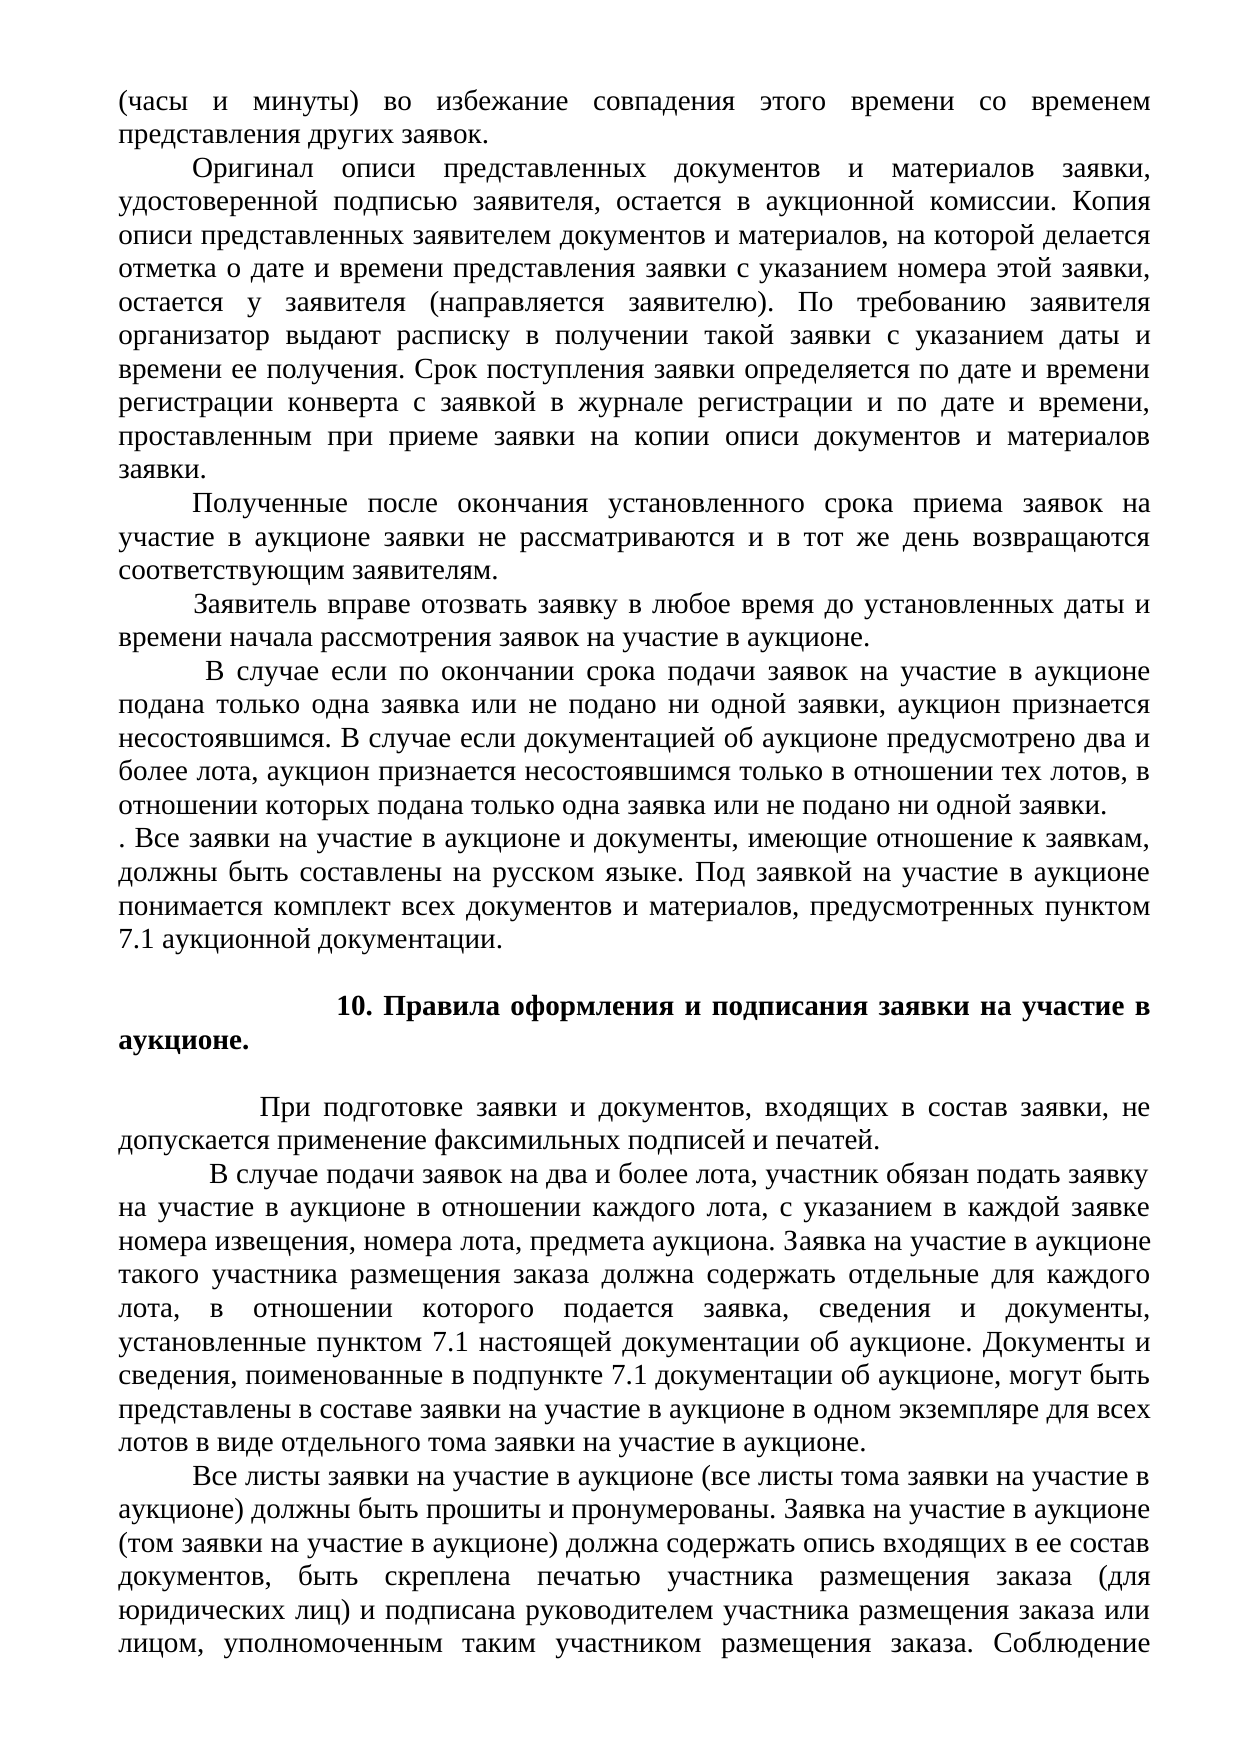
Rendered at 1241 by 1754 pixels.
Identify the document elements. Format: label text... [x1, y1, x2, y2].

text . Все заявки на участие в аукционе и документы, имеющие отношение к заявкам, должны быть составлены на русском языке. Под заявкой на участие в аукционе понимается комплект всех документов и материалов, предусмотренных пунктом 7.1 аукционной документации. [118, 821, 1152, 955]
text 10. Правила оформления и подписания заявки на участие в аукционе. [118, 988, 1152, 1055]
text Оригинал описи представленных документов и материалов заявки, удостоверенной подписью заявителя, остается в аукционной комиссии. Копия описи представленных заявителем документов и материалов, на которой делается отметка о дате и времени представления заявки с указанием номера этой заявки, остается у заявителя (направляется заявителю). По требованию заявителя организатор выдают расписку в получении такой заявки с указанием даты и времени ее получения. Срок поступления заявки определяется по дате и времени регистрации конверта с заявкой в журнале регистрации и по дате и времени, проставленным при приеме заявки на копии описи документов и материалов заявки. [118, 150, 1152, 485]
text При подготовке заявки и документов, входящих в состав заявки, не допускается применение факсимильных подписей и печатей. [118, 1089, 1152, 1156]
text Полученные после окончания установленного срока приема заявок на участие в аукционе заявки не рассматриваются и в тот же день возвращаются соответствующим заявителям. [118, 485, 1152, 586]
text В случае если по окончании срока подачи заявок на участие в аукционе подана только одна заявка или не подано ни одной заявки, аукцион признается несостоявшимся. В случае если документацией об аукционе предусмотрено два и более лота, аукцион признается несостоявшимся только в отношении тех лотов, в отношении которых подана только одна заявка или не подано ни одной заявки. [118, 653, 1152, 821]
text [118, 1458, 1152, 1659]
text В случае подачи заявок на два и более лота, участник обязан подать заявку на участие в аукционе в отношении каждого лота, с указанием в каждой заявке номера извещения, номера лота, предмета аукциона. Заявка на участие в аукционе такого участника размещения заказа должна содержать отдельные для каждого лота, в отношении которого подается заявка, сведения и документы, установленные пунктом 7.1 настоящей документации об аукционе. Документы и сведения, поименованные в подпункте 7.1 документации об аукционе, могут быть представлены в составе заявки на участие в аукционе в одном экземпляре для всех лотов в виде отдельного тома заявки на участие в аукционе. [118, 1156, 1152, 1458]
text Заявитель вправе отозвать заявку в любое время до установленных даты и времени начала рассмотрения заявок на участие в аукционе. [118, 586, 1152, 653]
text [118, 83, 1152, 150]
